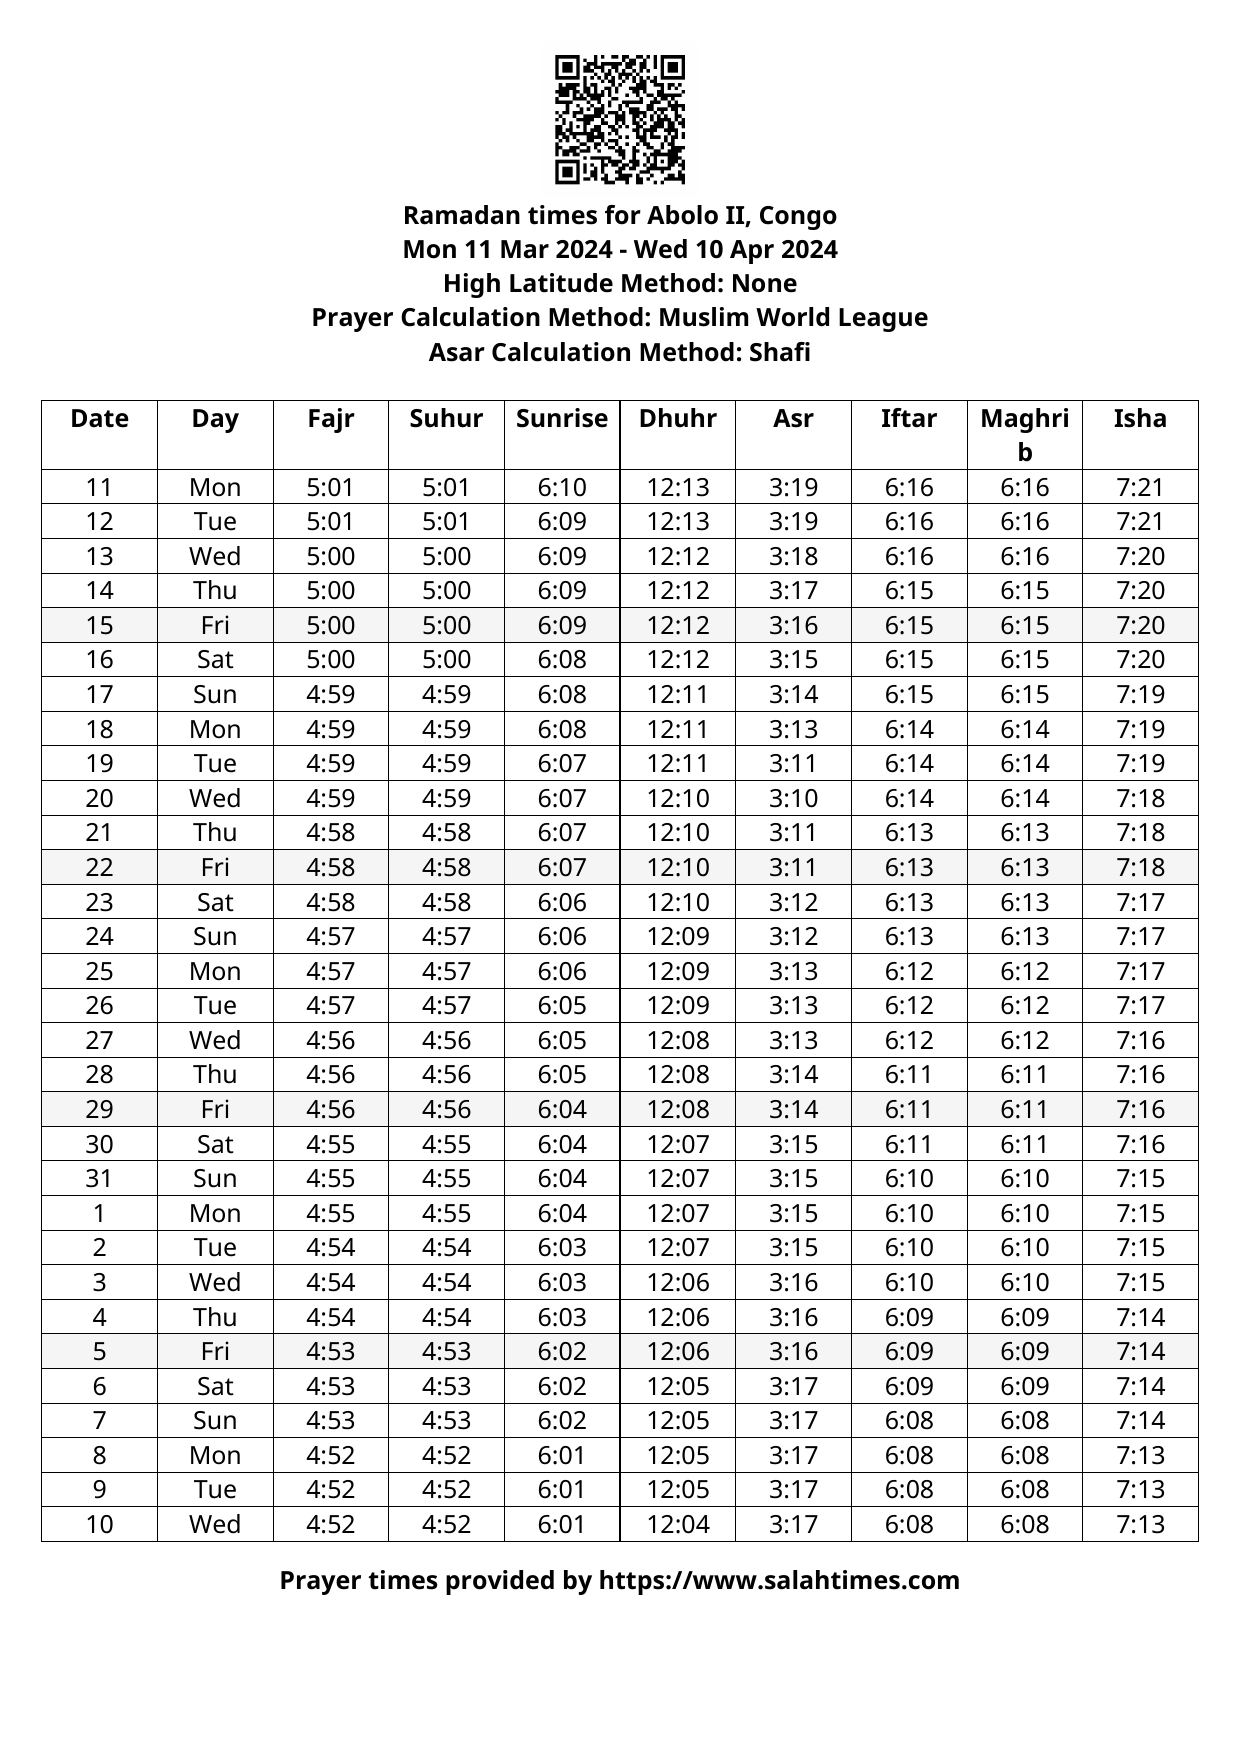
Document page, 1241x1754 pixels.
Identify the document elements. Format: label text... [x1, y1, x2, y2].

table_cell 4:57 [274, 989, 388, 1022]
table_cell 6:07 [505, 816, 619, 849]
table_cell 12 [42, 504, 157, 538]
table_cell 4:53 [389, 1334, 504, 1368]
table_cell 12:10 [621, 885, 735, 918]
table_cell 12:09 [621, 919, 735, 953]
table_cell 3:13 [736, 1023, 851, 1057]
table_cell 7:20 [1083, 608, 1198, 642]
table_cell Thu [158, 816, 273, 849]
table_cell Tue [158, 989, 273, 1022]
table_cell 14 [42, 574, 157, 607]
table_cell 12:07 [621, 1127, 735, 1160]
table_cell Fri [158, 608, 273, 642]
table_cell 12:05 [621, 1473, 735, 1506]
table_cell 6:08 [505, 677, 619, 711]
table_cell 6:01 [505, 1473, 619, 1506]
table_cell 6:13 [968, 919, 1082, 953]
table_cell 7:13 [1083, 1507, 1198, 1541]
table_cell 3:14 [736, 1092, 851, 1126]
table_cell 3:14 [736, 677, 851, 711]
table_cell 6:10 [852, 1265, 967, 1299]
table_cell 6:16 [852, 539, 967, 572]
table_cell 6:14 [852, 746, 967, 780]
table_cell 19 [42, 746, 157, 780]
table_cell 6:09 [852, 1300, 967, 1333]
table_cell 3:16 [736, 1300, 851, 1333]
table_cell 7:19 [1083, 746, 1198, 780]
table_cell 3:15 [736, 1231, 851, 1264]
table_cell 6:16 [968, 539, 1082, 572]
table_cell 6:08 [852, 1473, 967, 1506]
table_cell 4:56 [274, 1058, 388, 1091]
table_cell 6:04 [505, 1092, 619, 1126]
table_cell 4:52 [274, 1507, 388, 1541]
table_cell 6:03 [505, 1300, 619, 1333]
table_cell 7:16 [1083, 1058, 1198, 1091]
text Mon 11 Mar 2024 - Wed 10 Apr 2024 [42, 232, 1198, 266]
table_cell 4:56 [274, 1092, 388, 1126]
table_cell 4:52 [274, 1438, 388, 1472]
table_cell 7:17 [1083, 885, 1198, 918]
table_cell 17 [42, 677, 157, 711]
table_cell 4:59 [389, 712, 504, 745]
table_cell 12:12 [621, 608, 735, 642]
table_cell 6:10 [968, 1265, 1082, 1299]
table_cell 6:09 [505, 504, 619, 538]
table_cell 6:01 [505, 1438, 619, 1472]
table_cell 5:00 [274, 539, 388, 572]
table_cell 5:00 [274, 608, 388, 642]
table_cell 4:52 [389, 1438, 504, 1472]
picture [542, 41, 699, 198]
table_cell 12:11 [621, 712, 735, 745]
table_cell 7:21 [1083, 504, 1198, 538]
table_cell 13 [42, 539, 157, 572]
table_cell 6:14 [968, 781, 1082, 814]
table_cell 3:17 [736, 1438, 851, 1472]
table_cell 4:53 [389, 1369, 504, 1402]
table_cell Wed [158, 1265, 273, 1299]
table_cell 6:15 [852, 608, 967, 642]
table_cell 12:12 [621, 539, 735, 572]
table_cell 4:58 [274, 816, 388, 849]
table_cell 24 [42, 919, 157, 953]
table_header Iftar [852, 401, 967, 469]
table_cell 8 [42, 1438, 157, 1472]
table_cell 6:13 [968, 850, 1082, 884]
table_cell 5 [42, 1334, 157, 1368]
table_cell 6:08 [505, 643, 619, 676]
table_cell 6:14 [968, 746, 1082, 780]
text Ramadan times for Abolo II, Congo [42, 198, 1198, 232]
table_cell Sun [158, 1161, 273, 1195]
table_cell 7:13 [1083, 1438, 1198, 1472]
table_cell 7:15 [1083, 1196, 1198, 1229]
table_cell Wed [158, 1023, 273, 1057]
table_cell 6:12 [852, 989, 967, 1022]
table_cell 12:13 [621, 504, 735, 538]
table_cell 7:20 [1083, 643, 1198, 676]
table_cell 6:04 [505, 1196, 619, 1229]
table_cell Mon [158, 712, 273, 745]
table_cell 6:03 [505, 1265, 619, 1299]
table_cell 6:15 [968, 677, 1082, 711]
table_cell 4:57 [389, 919, 504, 953]
table_cell 4:55 [389, 1196, 504, 1229]
table_cell 4:59 [274, 781, 388, 814]
table_cell 7:17 [1083, 919, 1198, 953]
table_cell 25 [42, 954, 157, 987]
table_cell 4 [42, 1300, 157, 1333]
table_cell 3:16 [736, 1334, 851, 1368]
table_cell 6:01 [505, 1507, 619, 1541]
table_cell 6:11 [852, 1092, 967, 1126]
table_cell 4:54 [389, 1231, 504, 1264]
table_cell 29 [42, 1092, 157, 1126]
table_header Date [42, 401, 157, 469]
table_cell 5:00 [274, 574, 388, 607]
table_cell 7:15 [1083, 1231, 1198, 1264]
table_cell 3:15 [736, 1161, 851, 1195]
table_cell 3:16 [736, 1265, 851, 1299]
table_cell 4:58 [389, 885, 504, 918]
table_cell 3:13 [736, 712, 851, 745]
table_cell Sun [158, 677, 273, 711]
table_cell 28 [42, 1058, 157, 1091]
table_cell 3:12 [736, 885, 851, 918]
table_cell 6:12 [852, 954, 967, 987]
table_cell Fri [158, 1092, 273, 1126]
table_cell 27 [42, 1023, 157, 1057]
table_cell Tue [158, 746, 273, 780]
table_cell 3:11 [736, 850, 851, 884]
table_cell 3:12 [736, 919, 851, 953]
table_cell 7:15 [1083, 1161, 1198, 1195]
table_cell 7:14 [1083, 1334, 1198, 1368]
table_cell 12:08 [621, 1092, 735, 1126]
table_cell 4:54 [274, 1231, 388, 1264]
table_cell 7:16 [1083, 1092, 1198, 1126]
table_cell 4:55 [274, 1196, 388, 1229]
table_cell 6:08 [852, 1404, 967, 1437]
table_cell 4:53 [274, 1404, 388, 1437]
table_header Asr [736, 401, 851, 469]
table_cell 4:56 [389, 1023, 504, 1057]
table_cell 4:57 [274, 919, 388, 953]
table_cell 4:59 [274, 746, 388, 780]
table_cell Sat [158, 1127, 273, 1160]
table_cell 6:10 [968, 1161, 1082, 1195]
table_cell 5:00 [389, 539, 504, 572]
table_cell 6:04 [505, 1161, 619, 1195]
table_cell 4:58 [389, 816, 504, 849]
table_cell 6:16 [968, 504, 1082, 538]
table_cell Thu [158, 1300, 273, 1333]
table_cell 7:18 [1083, 850, 1198, 884]
table_cell 5:01 [389, 470, 504, 503]
table_cell 7:19 [1083, 677, 1198, 711]
table_cell 6:10 [968, 1231, 1082, 1264]
table_cell 4:56 [389, 1092, 504, 1126]
table_cell Sat [158, 643, 273, 676]
table_cell 12:13 [621, 470, 735, 503]
table_cell 4:59 [274, 677, 388, 711]
table_cell 3:15 [736, 1196, 851, 1229]
table_cell 6:11 [852, 1058, 967, 1091]
table_cell 4:59 [389, 677, 504, 711]
table_cell Sun [158, 919, 273, 953]
table_cell Fri [158, 850, 273, 884]
table_cell 6:10 [852, 1161, 967, 1195]
table_cell Thu [158, 1058, 273, 1091]
table_cell 12:07 [621, 1161, 735, 1195]
table_cell 26 [42, 989, 157, 1022]
table_cell Tue [158, 1231, 273, 1264]
table_cell 6:16 [852, 504, 967, 538]
table_cell 6:05 [505, 1058, 619, 1091]
table_cell 6:13 [852, 885, 967, 918]
table_cell 5:00 [389, 643, 504, 676]
table_cell 22 [42, 850, 157, 884]
table_cell 3:13 [736, 989, 851, 1022]
table_cell 6:12 [968, 1023, 1082, 1057]
table_cell 12:05 [621, 1438, 735, 1472]
table_cell 31 [42, 1161, 157, 1195]
table_cell 6:03 [505, 1231, 619, 1264]
table_cell 12:07 [621, 1196, 735, 1229]
table_cell 4:55 [389, 1127, 504, 1160]
table_cell 12:09 [621, 954, 735, 987]
table_cell 6:06 [505, 954, 619, 987]
table_cell 4:57 [389, 954, 504, 987]
table_cell 12:10 [621, 850, 735, 884]
table_cell 4:58 [274, 850, 388, 884]
table_cell 6:13 [852, 850, 967, 884]
table_cell 3:16 [736, 608, 851, 642]
table_cell 16 [42, 643, 157, 676]
table_cell 4:54 [274, 1300, 388, 1333]
table_cell 3:15 [736, 643, 851, 676]
table_cell 4:52 [389, 1473, 504, 1506]
table_cell 2 [42, 1231, 157, 1264]
table_cell 6:16 [852, 470, 967, 503]
table_cell 1 [42, 1196, 157, 1229]
table_cell 3:19 [736, 470, 851, 503]
table_cell 4:56 [389, 1058, 504, 1091]
table_cell 6:15 [852, 574, 967, 607]
table_cell 3:19 [736, 504, 851, 538]
table_cell Wed [158, 539, 273, 572]
table_cell 6:13 [852, 816, 967, 849]
table_cell 6:12 [852, 1023, 967, 1057]
table_cell 6:11 [968, 1127, 1082, 1160]
table_cell Sat [158, 885, 273, 918]
table_cell 6:08 [968, 1507, 1082, 1541]
table_cell 5:01 [274, 504, 388, 538]
table_cell 6:11 [968, 1092, 1082, 1126]
table_cell 7 [42, 1404, 157, 1437]
table_cell 11 [42, 470, 157, 503]
table_cell 6:14 [968, 712, 1082, 745]
table_cell 4:54 [389, 1265, 504, 1299]
table_cell 7:14 [1083, 1300, 1198, 1333]
table_cell 6:09 [968, 1334, 1082, 1368]
table_cell 4:55 [274, 1161, 388, 1195]
table_cell 4:53 [389, 1404, 504, 1437]
table_cell 3 [42, 1265, 157, 1299]
table_cell 4:52 [389, 1507, 504, 1541]
table_cell 6:09 [505, 608, 619, 642]
table_cell Mon [158, 1196, 273, 1229]
table_cell Tue [158, 1473, 273, 1506]
table_cell 6:15 [968, 608, 1082, 642]
table_cell 4:58 [389, 850, 504, 884]
table_cell Mon [158, 470, 273, 503]
table_cell 6:06 [505, 885, 619, 918]
table_cell 4:55 [274, 1127, 388, 1160]
table_cell 6:09 [852, 1334, 967, 1368]
table_cell 6:05 [505, 1023, 619, 1057]
table_cell 12:10 [621, 781, 735, 814]
table_cell 21 [42, 816, 157, 849]
text Prayer times provided by https://www.salahtimes.com [42, 1563, 1198, 1597]
table_cell Tue [158, 504, 273, 538]
table_cell 6:07 [505, 781, 619, 814]
text Asar Calculation Method: Shafi [42, 334, 1198, 368]
table_cell Mon [158, 1438, 273, 1472]
table_cell 6:15 [968, 574, 1082, 607]
table_cell 12:11 [621, 746, 735, 780]
table_cell 12:12 [621, 643, 735, 676]
table_cell 6:09 [968, 1300, 1082, 1333]
table_cell 6:09 [968, 1369, 1082, 1402]
table_cell 6:13 [852, 919, 967, 953]
table_cell 6:08 [852, 1507, 967, 1541]
table_cell 12:07 [621, 1231, 735, 1264]
table_cell 4:52 [274, 1473, 388, 1506]
table_cell 6:07 [505, 850, 619, 884]
table_cell 7:16 [1083, 1127, 1198, 1160]
table_cell 4:56 [274, 1023, 388, 1057]
table_cell 6:15 [852, 677, 967, 711]
table_cell 12:08 [621, 1023, 735, 1057]
table_cell 6:02 [505, 1334, 619, 1368]
table_cell 18 [42, 712, 157, 745]
table_cell 4:54 [274, 1265, 388, 1299]
table_cell 12:08 [621, 1058, 735, 1091]
table_cell 6:08 [968, 1438, 1082, 1472]
table_cell 5:00 [389, 608, 504, 642]
table_cell 3:15 [736, 1127, 851, 1160]
table_cell Wed [158, 781, 273, 814]
table_cell 4:57 [274, 954, 388, 987]
table_cell Sat [158, 1369, 273, 1402]
table_cell 5:00 [274, 643, 388, 676]
table_cell 9 [42, 1473, 157, 1506]
table_cell 12:10 [621, 816, 735, 849]
table_cell 4:58 [274, 885, 388, 918]
table_cell 6:12 [968, 954, 1082, 987]
table_cell 4:59 [389, 746, 504, 780]
table_cell Wed [158, 1507, 273, 1541]
table_cell 4:57 [389, 989, 504, 1022]
table_cell 6:06 [505, 919, 619, 953]
table_header Fajr [274, 401, 388, 469]
table_cell 3:14 [736, 1058, 851, 1091]
table_cell 4:54 [389, 1300, 504, 1333]
table_cell 3:13 [736, 954, 851, 987]
table_cell 6:11 [968, 1058, 1082, 1091]
text High Latitude Method: None [42, 266, 1198, 300]
table_cell 6:16 [968, 470, 1082, 503]
table_cell 6:14 [852, 712, 967, 745]
table_cell 6:02 [505, 1404, 619, 1437]
table_cell 7:18 [1083, 781, 1198, 814]
table_cell 4:53 [274, 1334, 388, 1368]
table_cell 12:09 [621, 989, 735, 1022]
table_cell 12:12 [621, 574, 735, 607]
table_cell 7:17 [1083, 954, 1198, 987]
table_cell 6:10 [852, 1231, 967, 1264]
table_cell 5:01 [274, 470, 388, 503]
table_cell 10 [42, 1507, 157, 1541]
table_cell 7:13 [1083, 1473, 1198, 1506]
table_header Maghrib [968, 401, 1082, 469]
table_cell 12:05 [621, 1404, 735, 1437]
table_cell 7:21 [1083, 470, 1198, 503]
table_cell 23 [42, 885, 157, 918]
table_cell 3:10 [736, 781, 851, 814]
table_header Isha [1083, 401, 1198, 469]
table_cell 3:17 [736, 1404, 851, 1437]
table_cell 7:17 [1083, 989, 1198, 1022]
table_cell 12:04 [621, 1507, 735, 1541]
table_cell 6:15 [852, 643, 967, 676]
table_cell 3:11 [736, 816, 851, 849]
table_cell 6:02 [505, 1369, 619, 1402]
table_cell 6:12 [968, 989, 1082, 1022]
table_cell 6:08 [852, 1438, 967, 1472]
table_cell 3:17 [736, 1473, 851, 1506]
table_cell 6:13 [968, 816, 1082, 849]
table_cell Sun [158, 1404, 273, 1437]
table_header Dhuhr [621, 401, 735, 469]
table_header Day [158, 401, 273, 469]
table_cell 12:05 [621, 1369, 735, 1402]
table_cell 6:08 [968, 1473, 1082, 1506]
table_cell 6:15 [968, 643, 1082, 676]
table_header Suhur [389, 401, 504, 469]
table_cell 12:06 [621, 1300, 735, 1333]
table_cell 6:10 [505, 470, 619, 503]
table_cell 6 [42, 1369, 157, 1402]
table_cell Mon [158, 954, 273, 987]
table_cell 7:18 [1083, 816, 1198, 849]
table_cell 6:10 [968, 1196, 1082, 1229]
table_cell 5:01 [389, 504, 504, 538]
table_cell 12:06 [621, 1334, 735, 1368]
table_cell 4:53 [274, 1369, 388, 1402]
table_cell 7:14 [1083, 1404, 1198, 1437]
table_cell 3:11 [736, 746, 851, 780]
table_header Sunrise [505, 401, 619, 469]
table_cell 6:04 [505, 1127, 619, 1160]
table_cell 6:08 [505, 712, 619, 745]
text Prayer Calculation Method: Muslim World League [42, 300, 1198, 334]
table_cell Fri [158, 1334, 273, 1368]
table_cell 6:09 [505, 539, 619, 572]
table_cell 6:09 [852, 1369, 967, 1402]
table_cell 7:20 [1083, 574, 1198, 607]
table_cell 4:55 [389, 1161, 504, 1195]
table_cell 3:17 [736, 574, 851, 607]
table_cell 3:17 [736, 1507, 851, 1541]
table_cell 12:06 [621, 1265, 735, 1299]
table_cell 6:05 [505, 989, 619, 1022]
table_cell 12:11 [621, 677, 735, 711]
table_cell 7:14 [1083, 1369, 1198, 1402]
table_cell 7:16 [1083, 1023, 1198, 1057]
table_cell 6:08 [968, 1404, 1082, 1437]
table_cell Thu [158, 574, 273, 607]
table_cell 3:18 [736, 539, 851, 572]
table_cell 4:59 [389, 781, 504, 814]
table_cell 5:00 [389, 574, 504, 607]
table_cell 3:17 [736, 1369, 851, 1402]
table_cell 20 [42, 781, 157, 814]
table_cell 15 [42, 608, 157, 642]
table_cell 7:19 [1083, 712, 1198, 745]
table_cell 6:11 [852, 1127, 967, 1160]
table_cell 4:59 [274, 712, 388, 745]
table_cell 6:07 [505, 746, 619, 780]
table_cell 7:20 [1083, 539, 1198, 572]
table_cell 30 [42, 1127, 157, 1160]
table_cell 6:14 [852, 781, 967, 814]
table_cell 6:10 [852, 1196, 967, 1229]
table_cell 6:09 [505, 574, 619, 607]
table_cell 7:15 [1083, 1265, 1198, 1299]
table_cell 6:13 [968, 885, 1082, 918]
